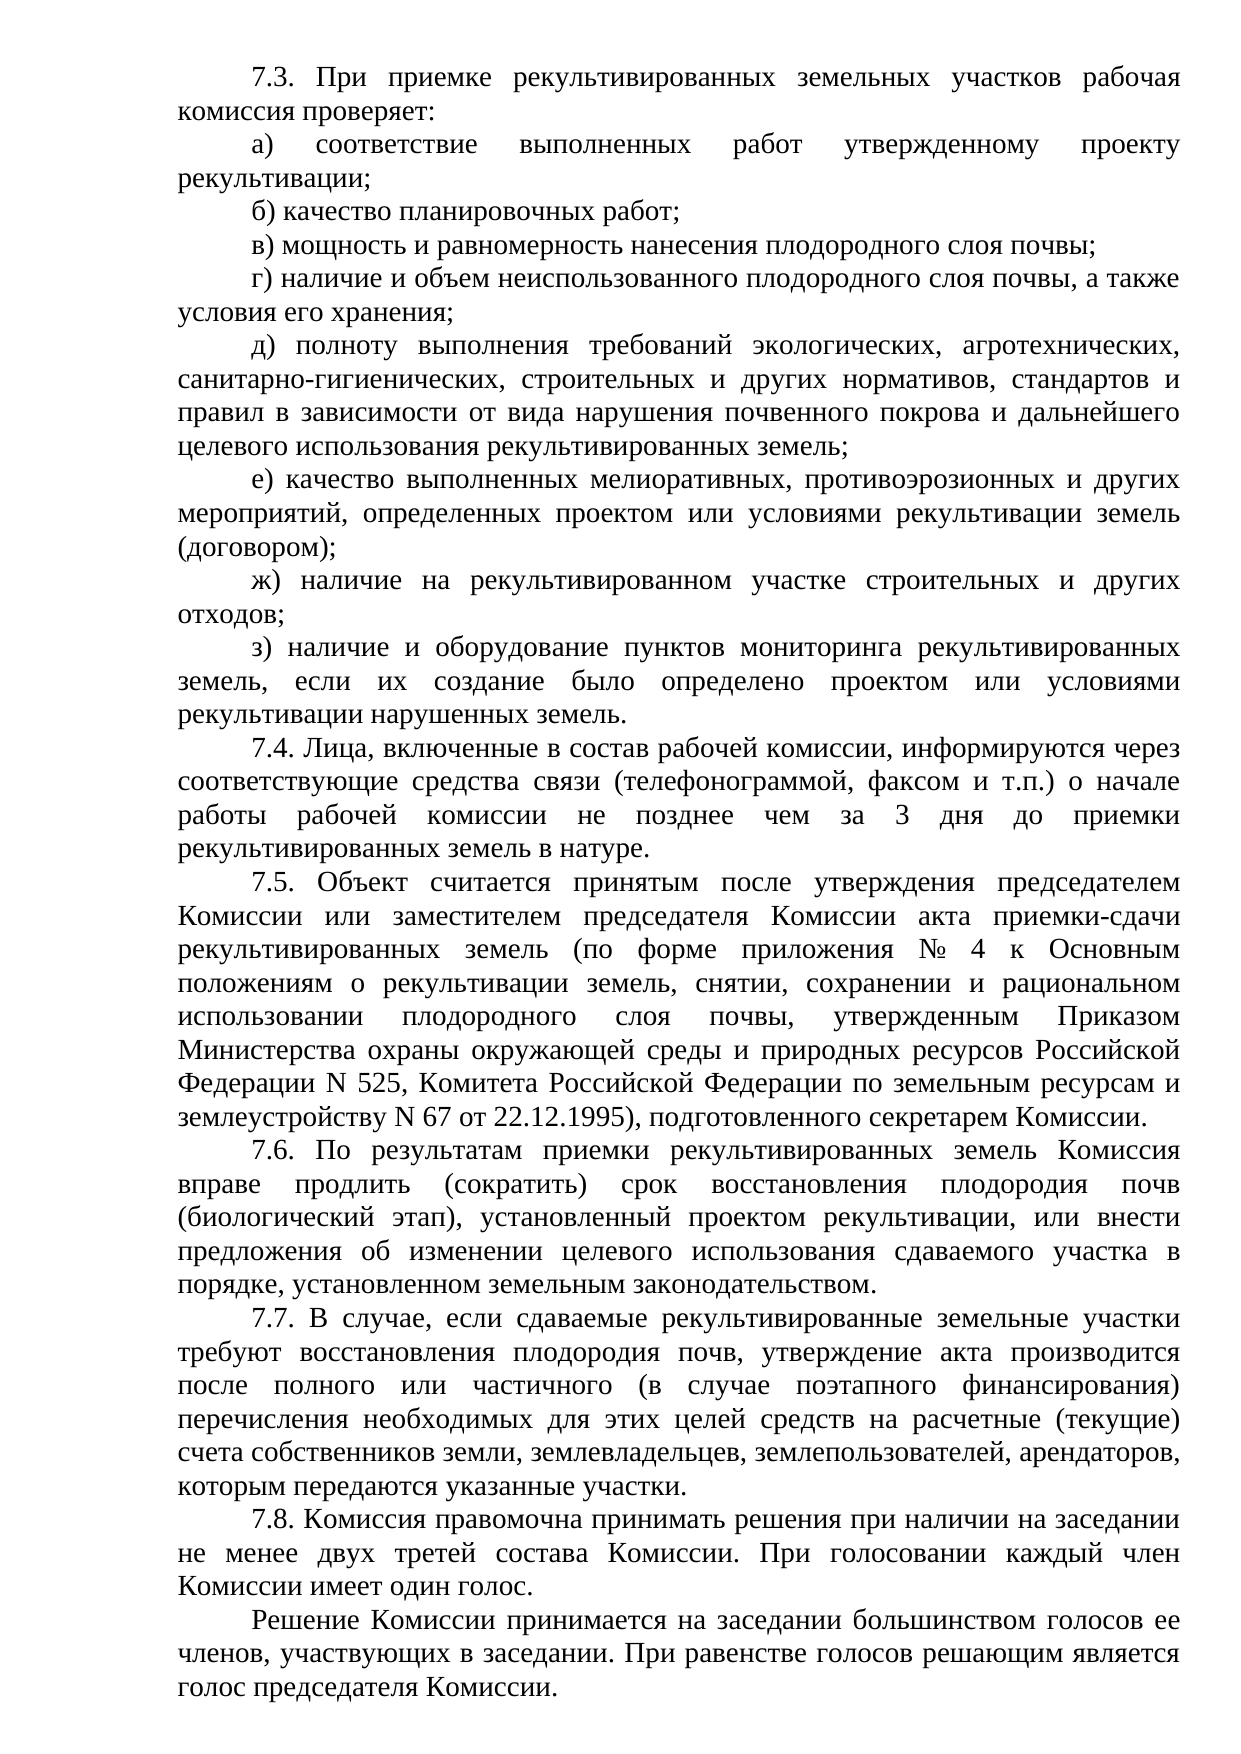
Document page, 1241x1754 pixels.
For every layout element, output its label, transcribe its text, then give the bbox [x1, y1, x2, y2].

text 7.3. При приемке рекультивированных земельных участков рабочая комиссия проверяет: [177, 59, 1181, 126]
text ж) наличие на рекультивированном участке строительных и других отходов; [177, 562, 1181, 629]
text 7.6. По результатам приемки рекультивированных земель Комиссия вправе продлить (сократить) срок восстановления плодородия почв (биологический этап), установленный проектом рекультивации, или внести предложения об изменении целевого использования сдаваемого участка в порядке, установленном земельным законодательством. [177, 1132, 1181, 1300]
text з) наличие и оборудование пунктов мониторинга рекультивированных земель, если их создание было определено проектом или условиями рекультивации нарушенных земель. [177, 629, 1181, 730]
text 7.5. Объект считается принятым после утверждения председателем Комиссии или заместителем председателя Комиссии акта приемки-сдачи рекультивированных земель (по форме приложения № 4 к Основным положениям о рекультивации земель, снятии, сохранении и рациональном использовании плодородного слоя почвы, утвержденным Приказом Министерства охраны окружающей среды и природных ресурсов Российской Федерации N 525, Комитета Российской Федерации по земельным ресурсам и землеустройству N 67 от 22.12.1995), подготовленного секретарем Комиссии. [177, 864, 1181, 1132]
text д) полноту выполнения требований экологических, агротехнических, санитарно-гигиенических, строительных и других нормативов, стандартов и правил в зависимости от вида нарушения почвенного покрова и дальнейшего целевого использования рекультивированных земель; [177, 327, 1181, 462]
text в) мощность и равномерность нанесения плодородного слоя почвы; [177, 227, 1181, 260]
text 7.4. Лица, включенные в состав рабочей комиссии, информируются через соответствующие средства связи (телефонограммой, факсом и т.п.) о начале работы рабочей комиссии не позднее чем за 3 дня до приемки рекультивированных земель в натуре. [177, 730, 1181, 864]
text г) наличие и объем неиспользованного плодородного слоя почвы, а также условия его хранения; [177, 260, 1181, 327]
text 7.8. Комиссия правомочна принимать решения при наличии на заседании не менее двух третей состава Комиссии. При голосовании каждый член Комиссии имеет один голос. [177, 1501, 1181, 1602]
text б) качество планировочных работ; [177, 193, 1181, 227]
text Решение Комиссии принимается на заседании большинством голосов ее членов, участвующих в заседании. При равенстве голосов решающим является голос председателя Комиссии. [177, 1602, 1181, 1703]
text а) соответствие выполненных работ утвержденному проекту рекультивации; [177, 126, 1181, 193]
text е) качество выполненных мелиоративных, противоэрозионных и других мероприятий, определенных проектом или условиями рекультивации земель (договором); [177, 462, 1181, 562]
text 7.7. В случае, если сдаваемые рекультивированные земельные участки требуют восстановления плодородия почв, утверждение акта производится после полного или частичного (в случае поэтапного финансирования) перечисления необходимых для этих целей средств на расчетные (текущие) счета собственников земли, землевладельцев, землепользователей, арендаторов, которым передаются указанные участки. [177, 1300, 1181, 1501]
